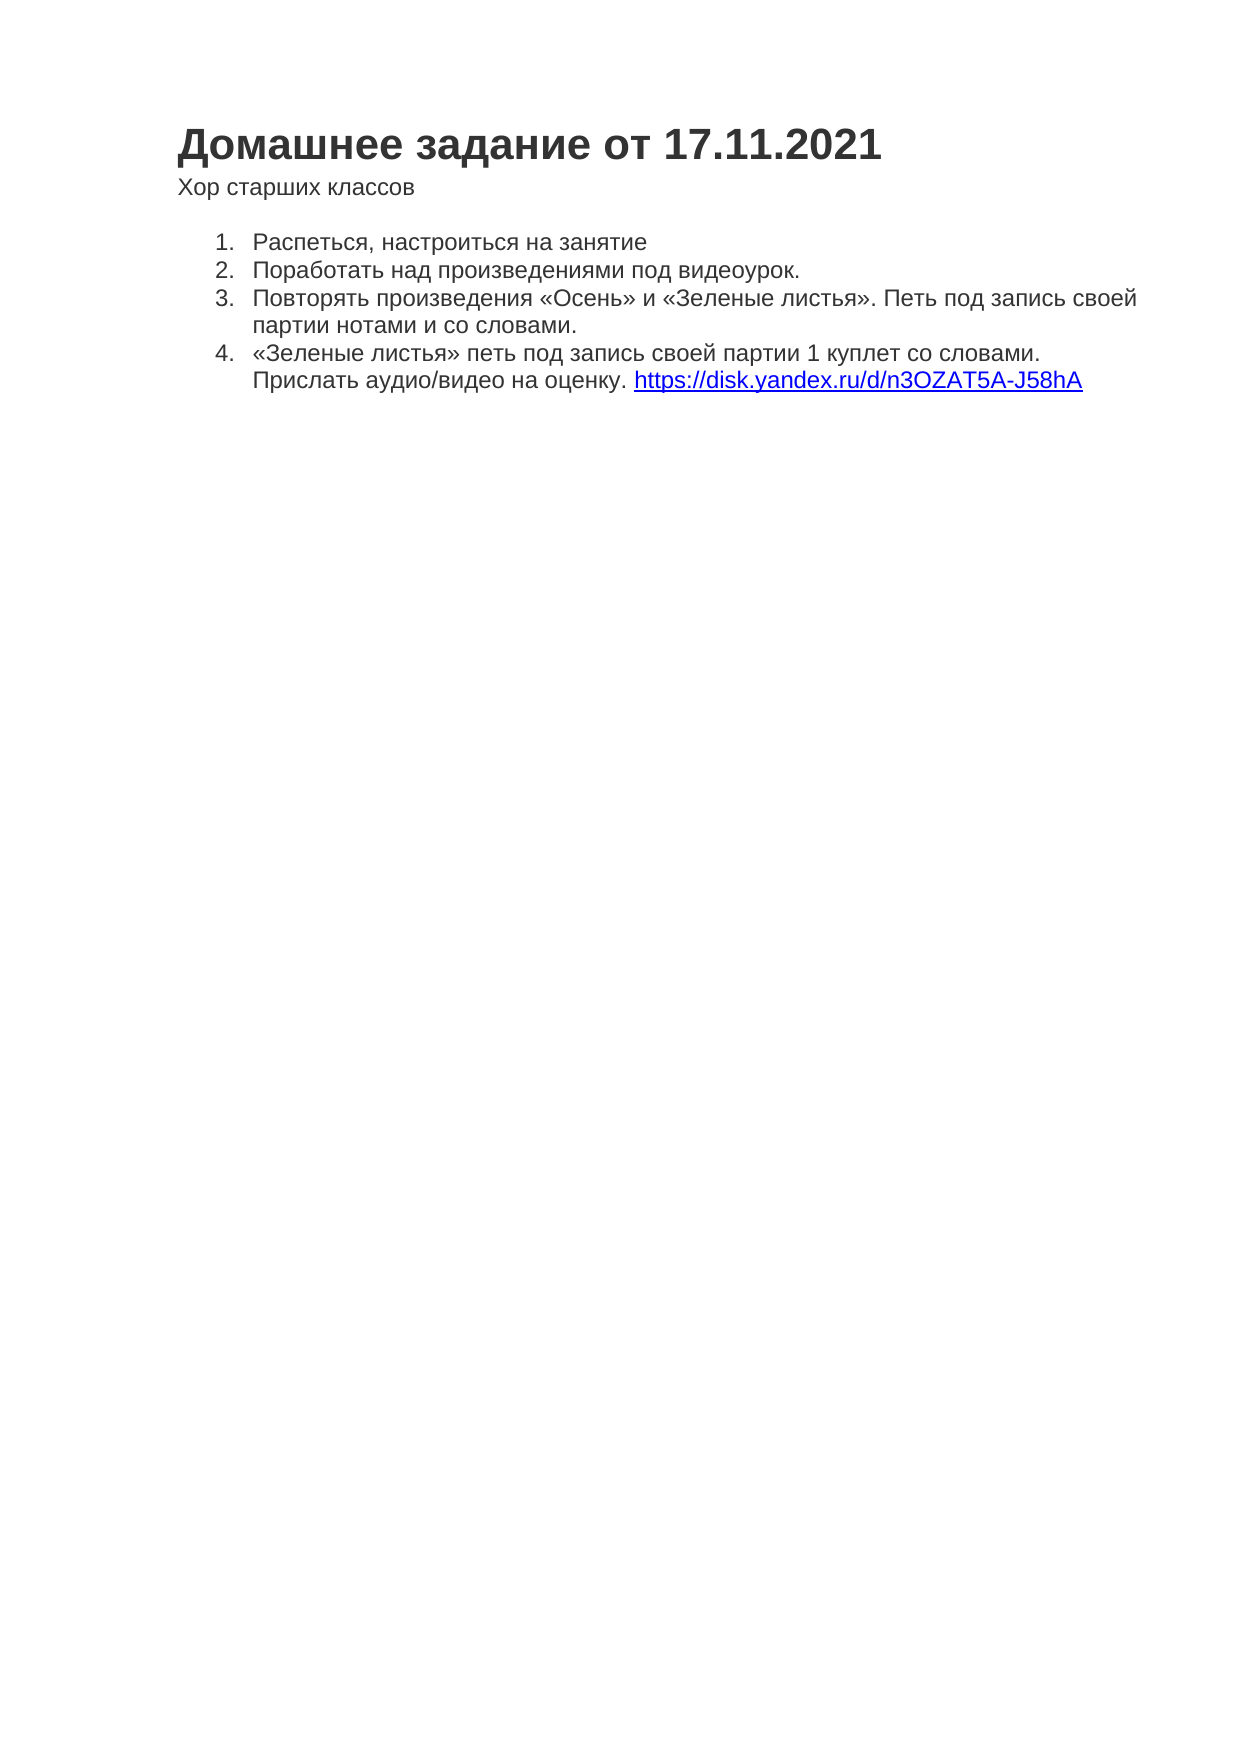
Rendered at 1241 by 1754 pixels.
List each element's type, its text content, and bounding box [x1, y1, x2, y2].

text Хор старших классов [177, 173, 1152, 201]
text Домашнее задание от 17.11.2021 [177, 118, 1152, 168]
list Поработать над произведениями под видеоурок. [215, 256, 1152, 283]
list Повторять произведения «Осень» и «Зеленые листья». Петь под запись своей партии нотами и со словами. [215, 283, 1152, 339]
list «Зеленые листья» петь под запись своей партии 1 куплет со словами. Прислать аудио/видео на оценку. https://disk.yandex.ru/d/n3OZAT5A-J58hA [215, 339, 1152, 394]
list Распеться, настроиться на занятие [215, 228, 1152, 256]
